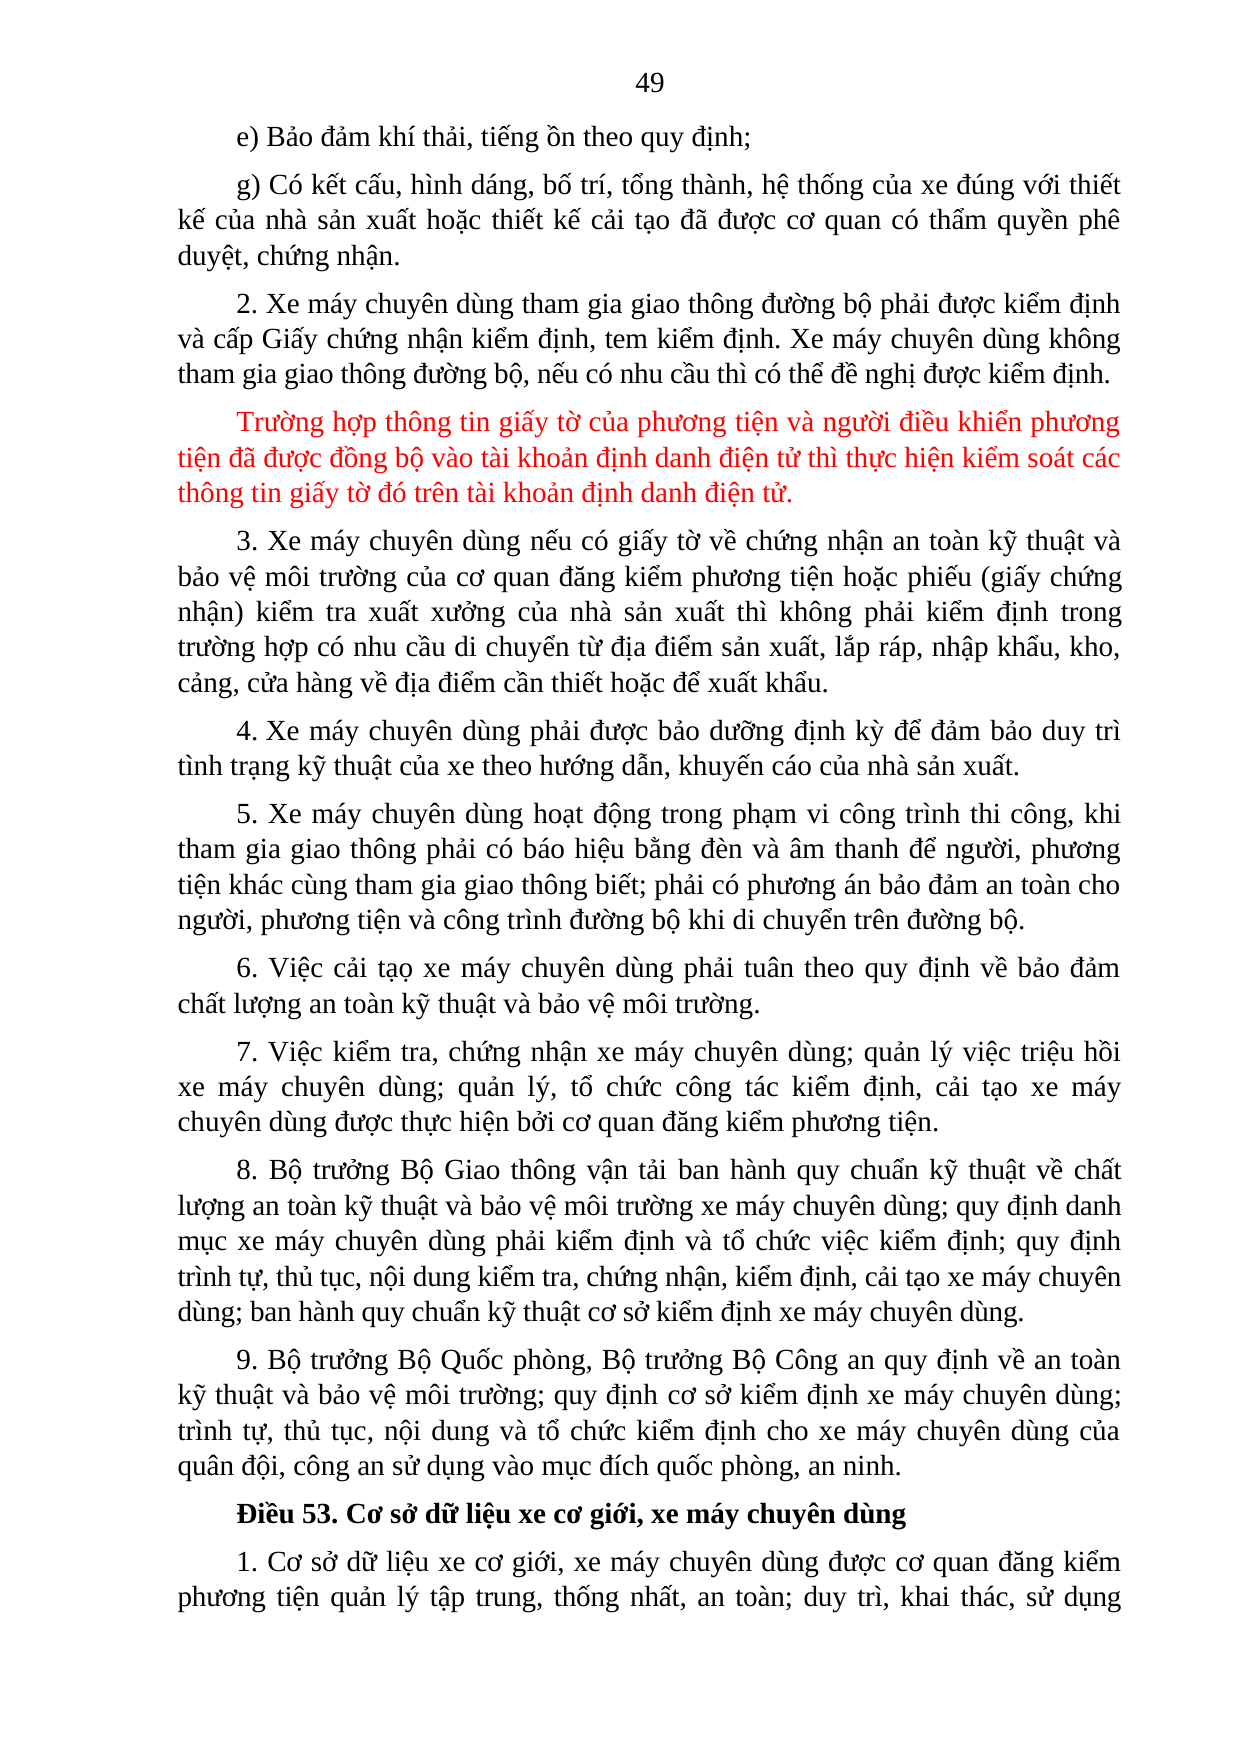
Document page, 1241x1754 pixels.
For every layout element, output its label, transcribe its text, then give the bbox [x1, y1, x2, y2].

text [177, 1543, 1122, 1614]
text g) Có kết cấu, hình dáng, bố trí, tổng thành, hệ thống của xe đúng với thiết kế của nhà sản xuất hoặc thiết kế cải tạo đã được cơ quan có thẩm quyền phê duyệt, chứng nhận. [177, 166, 1122, 272]
text 7. Việc kiểm tra, chứng nhận xe máy chuyên dùng; quản lý việc triệu hồi xe máy chuyên dùng; quản lý, tổ chức công tác kiểm định, cải tạo xe máy chuyên dùng được thực hiện bởi cơ quan đăng kiểm phương tiện. [177, 1033, 1122, 1139]
text 2. Xe máy chuyên dùng tham gia giao thông đường bộ phải được kiểm định và cấp Giấy chứng nhận kiểm định, tem kiểm định. Xe máy chuyên dùng không tham gia giao thông đường bộ, nếu có nhu cầu thì có thể đề nghị được kiểm định. [177, 285, 1122, 391]
text 6. Việc cải tạọ xe máy chuyên dùng phải tuân theo quy định về bảo đảm chất lượng an toàn kỹ thuật và bảo vệ môi trường. [177, 949, 1122, 1020]
text 5. Xe máy chuyên dùng hoạt động trong phạm vi công trình thi công, khi tham gia giao thông phải có báo hiệu bằng đèn và âm thanh để người, phương tiện khác cùng tham gia giao thông biết; phải có phương án bảo đảm an toàn cho người, phương tiện và công trình đường bộ khi di chuyển trên đường bộ. [177, 795, 1122, 937]
text Trường hợp thông tin giấy tờ của phương tiện và người điều khiển phương tiện đã được đồng bộ vào tài khoản định danh điện tử thì thực hiện kiểm soát các thông tin giấy tờ đó trên tài khoản định danh điện tử. [177, 403, 1122, 440]
text Trường hợp thông tin giấy tờ của phương tiện và người điều khiển phương tiện đã được đồng bộ vào tài khoản định danh điện tử thì thực hiện kiểm soát các thông tin giấy tờ đó trên tài khoản định danh điện tử. [177, 473, 1122, 510]
text 9. Bộ trưởng Bộ Quốc phòng, Bộ trưởng Bộ Công an quy định về an toàn kỹ thuật và bảo vệ môi trường; quy định cơ sở kiểm định xe máy chuyên dùng; trình tự, thủ tục, nội dung và tổ chức kiểm định cho xe máy chuyên dùng của quân đội, công an sử dụng vào mục đích quốc phòng, an ninh. [177, 1341, 1122, 1483]
text e) Bảo đảm khí thải, tiếng ồn theo quy định; [177, 118, 1122, 153]
text 8. Bộ trưởng Bộ Giao thông vận tải ban hành quy chuẩn kỹ thuật về chất lượng an toàn kỹ thuật và bảo vệ môi trường xe máy chuyên dùng; quy định danh mục xe máy chuyên dùng phải kiểm định và tổ chức việc kiểm định; quy định trình tự, thủ tục, nội dung kiểm tra, chứng nhận, kiểm định, cải tạo xe máy chuyên dùng; ban hành quy chuẩn kỹ thuật cơ sở kiểm định xe máy chuyên dùng. [177, 1151, 1122, 1328]
text 3. Xe máy chuyên dùng nếu có giấy tờ về chứng nhận an toàn kỹ thuật và bảo vệ môi trường của cơ quan đăng kiểm phương tiện hoặc phiếu (giấy chứng nhận) kiểm tra xuất xưởng của nhà sản xuất thì không phải kiểm định trong trường hợp có nhu cầu di chuyển từ địa điểm sản xuất, lắp ráp, nhập khẩu, kho, cảng, cửa hàng về địa điểm cần thiết hoặc để xuất khẩu. [177, 522, 1122, 699]
text Điều 53. Cơ sở dữ liệu xe cơ giới, xe máy chuyên dùng [177, 1495, 1122, 1531]
text 4. Xe máy chuyên dùng phải được bảo dưỡng định kỳ để đảm bảo duy trì tình trạng kỹ thuật của xe theo hướng dẫn, khuyến cáo của nhà sản xuất. [177, 712, 1122, 783]
